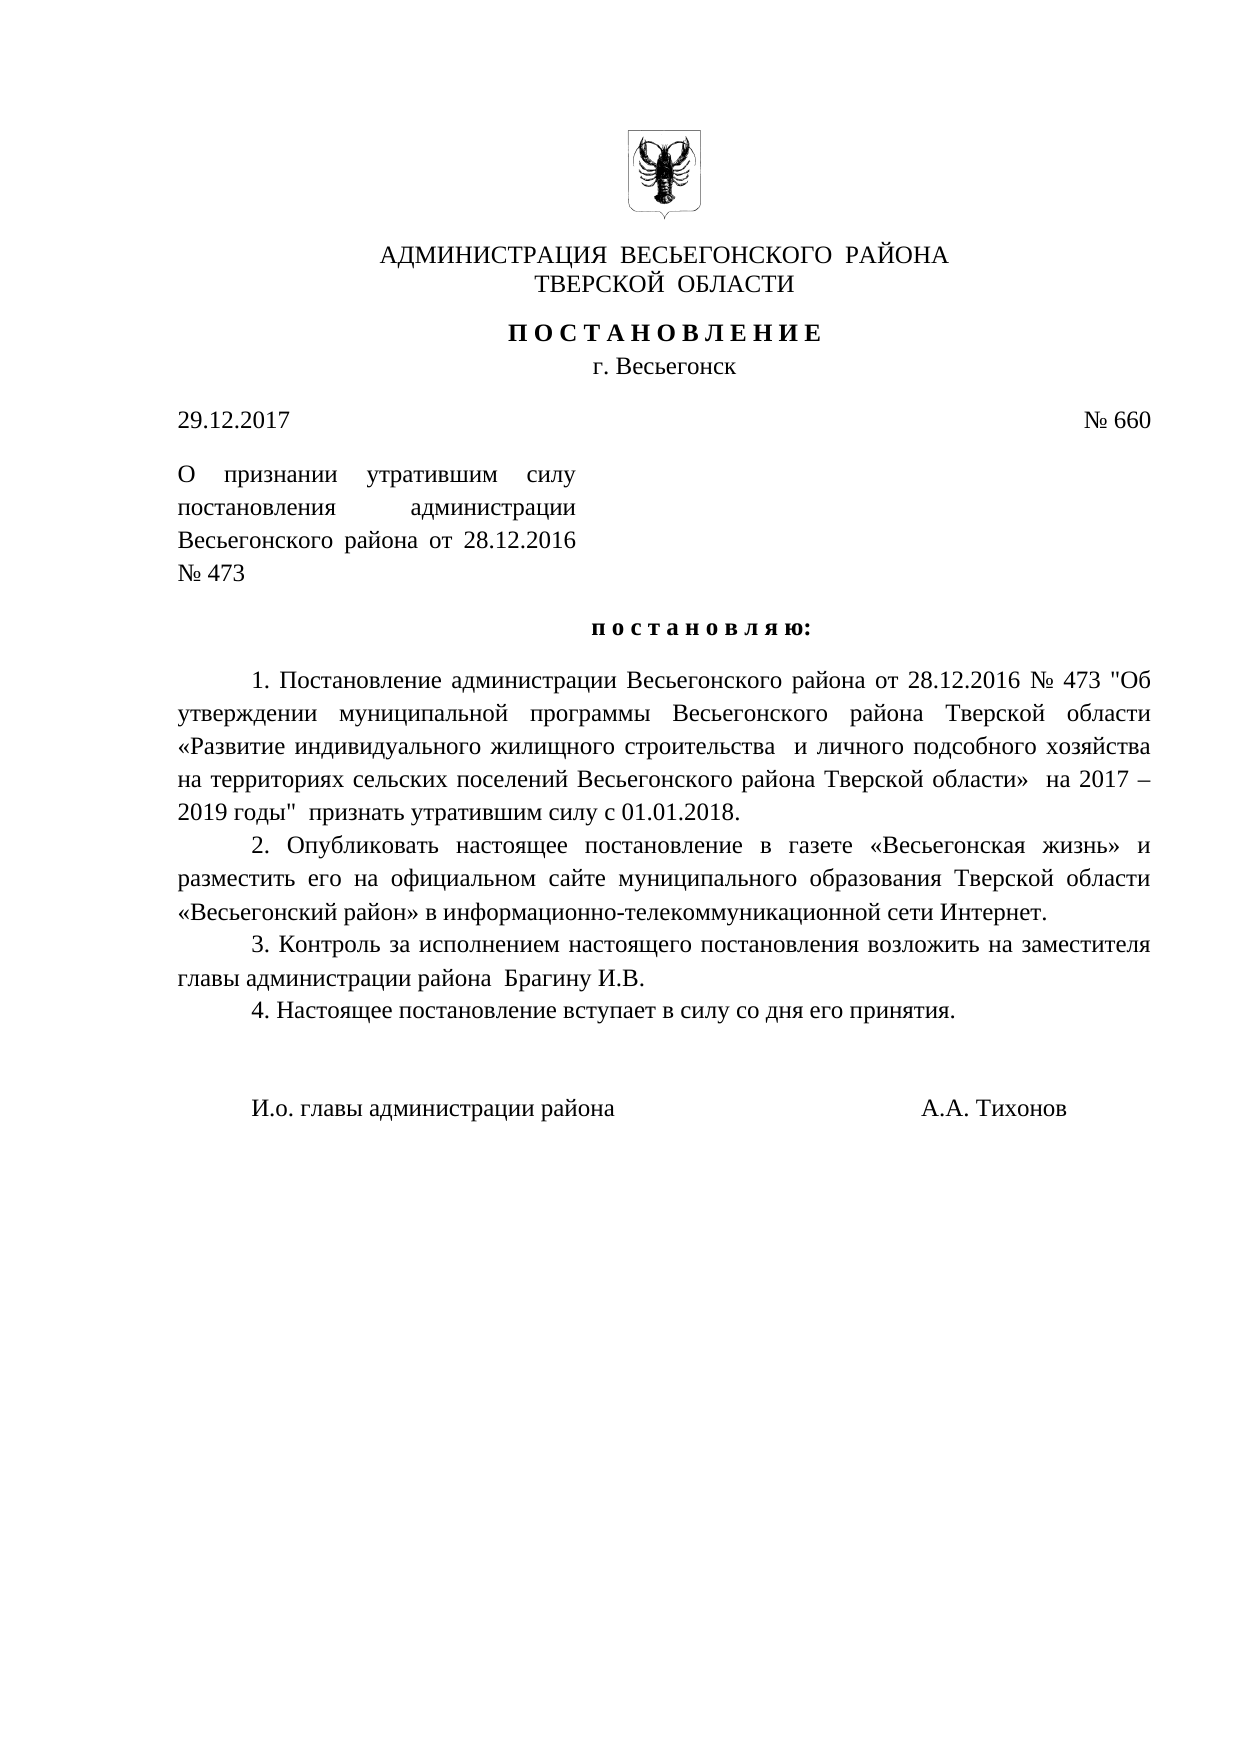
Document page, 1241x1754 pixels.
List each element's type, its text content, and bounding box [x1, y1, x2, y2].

table_header О признании утратившим силу постановления администрации Весьегонского района от 28.12.2016 № 473 [166, 459, 783, 612]
text 2. Опубликовать настоящее постановление в газете «Весьегонская жизнь» и разместить его на официальном сайте муниципального образования Тверской области «Весьегонский район» в информационно-телекоммуникационной сети Интернет. [177, 831, 1152, 925]
text г. Весьегонск [177, 351, 1152, 380]
text 3. Контроль за исполнением настоящего постановления возложить на заместителя главы администрации района Брагину И.В. [177, 929, 1152, 991]
subtitle ТВЕРСКОЙ ОБЛАСТИ [177, 269, 1152, 297]
picture [626, 128, 703, 220]
subtitle П О С Т А Н О В Л Е Н И Е [177, 318, 1152, 347]
text 29.12.2017 № 660 [177, 405, 1152, 434]
text 1. Постановление администрации Весьегонского района от 28.12.2016 № 473 "Об утверждении муниципальной программы Весьегонского района Тверской области «Развитие индивидуального жилищного строительства и личного подсобного хозяйства на территориях сельских поселений Весьегонского района Тверской области» на 2017 – 2019 годы" признать утратившим силу с 01.01.2018. [177, 665, 1152, 826]
text АДМИНИСТРАЦИЯ ВЕСЬЕГОНСКОГО РАЙОНА [177, 240, 1152, 269]
text И.о. главы администрации района А.А. Тихонов [177, 1093, 1152, 1121]
text 4. Настоящее постановление вступает в силу со дня его принятия. [177, 996, 1152, 1024]
text п о с т а н о в л я ю: [177, 612, 1152, 640]
